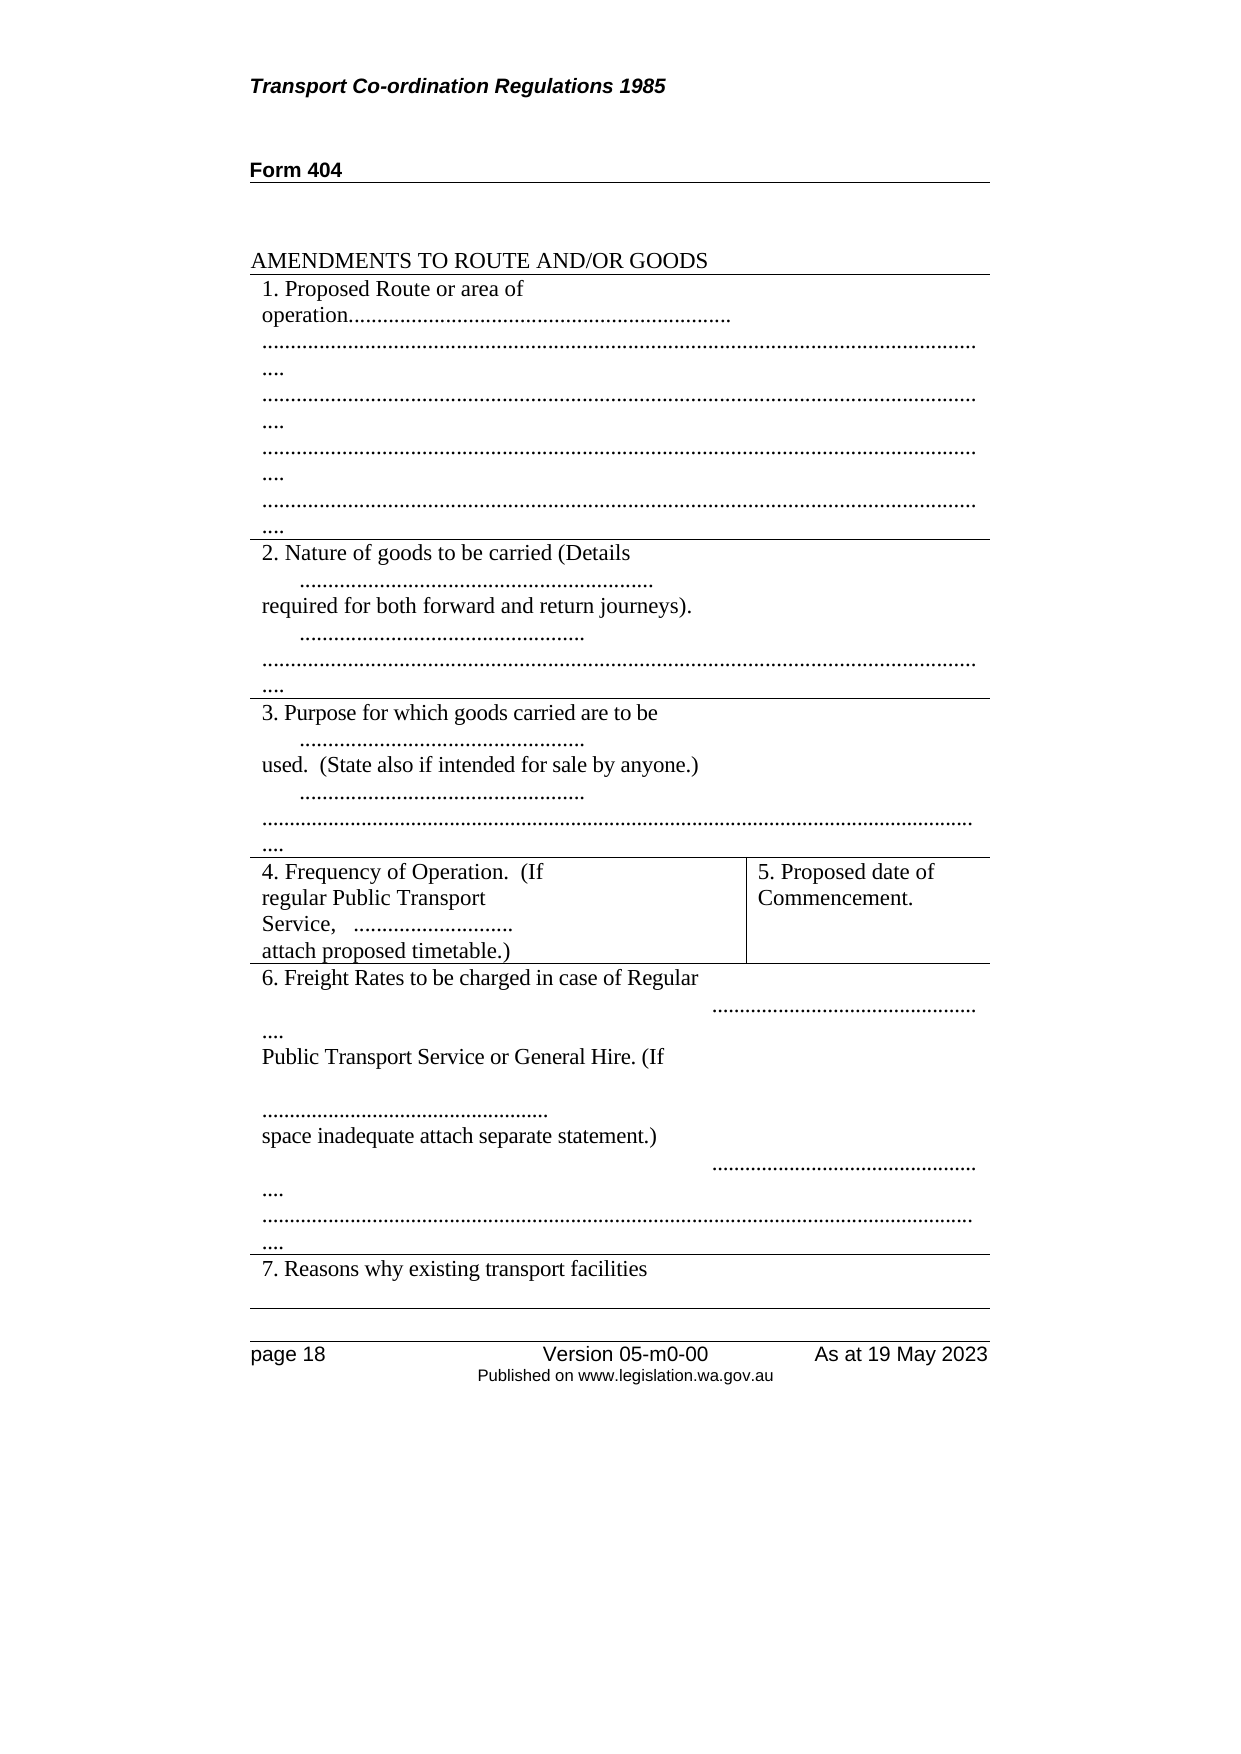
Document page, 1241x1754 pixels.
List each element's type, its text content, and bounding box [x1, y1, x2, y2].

table_cell 5. Proposed date of Commencement. [747, 858, 990, 963]
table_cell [250, 1255, 990, 1308]
table_cell 3. Purpose for which goods carried are to be .................................................. used. (State also if intended for sale by anyone.) .................................................. ..................................................................................................................................... [250, 699, 990, 857]
table_cell 4. Frequency of Operation. (If regular Public Transport Service, ............................ attach proposed timetable.) [250, 858, 746, 963]
table_cell 6. Freight Rates to be charged in case of Regular .................................................... Public Transport Service or General Hire. (If .................................................... space inadequate attach separate statement.) .................................................... ..................................................................................................................................... [250, 964, 990, 1254]
table_header 1. Proposed Route or area of operation................................................................... ................................................................................................................................. ................................................................................................................................. ................................................................................................................................. ................................................................................................................................. [250, 275, 990, 538]
text AMENDMENTS TO ROUTE AND/OR GOODS [250, 247, 990, 274]
table_cell 2. Nature of goods to be carried (Details .............................................................. required for both forward and return journeys). .................................................. ................................................................................................................................. [250, 540, 990, 698]
